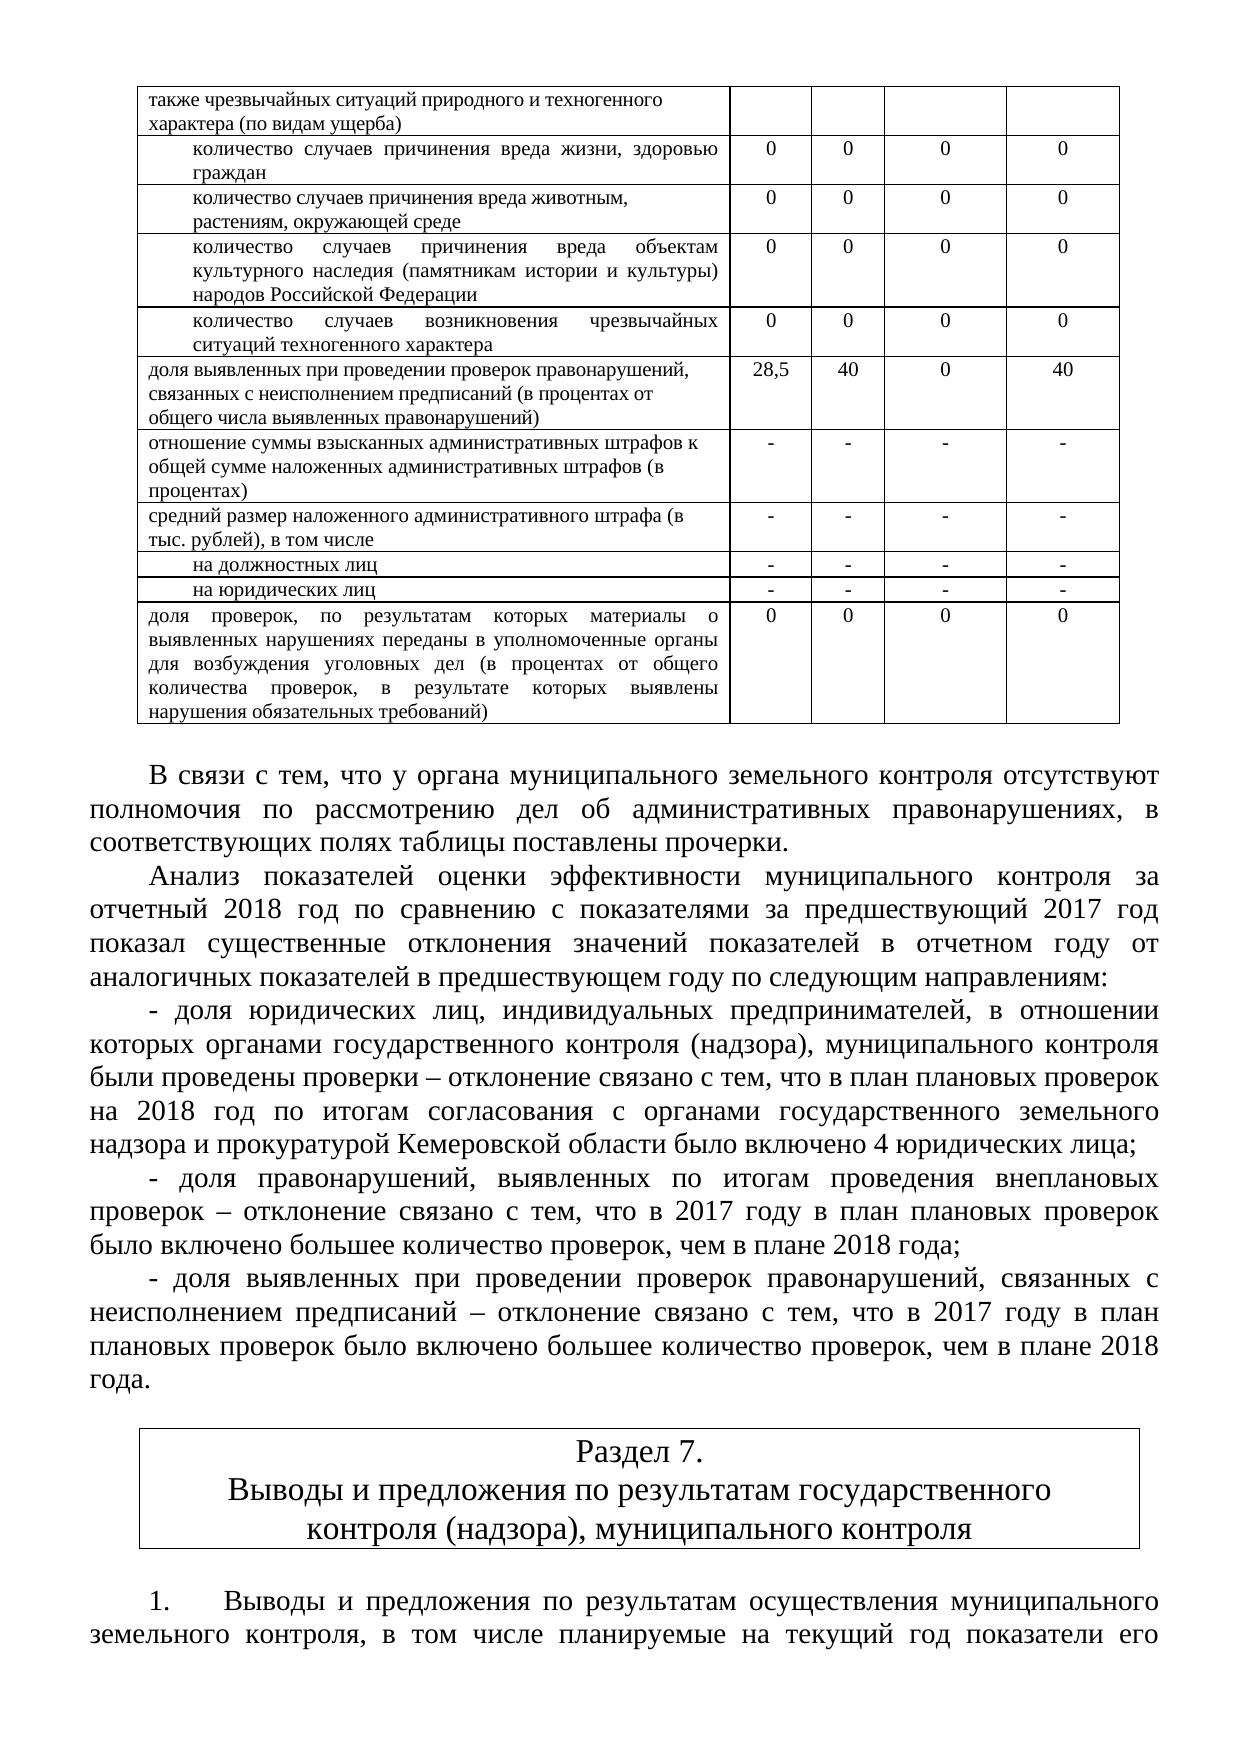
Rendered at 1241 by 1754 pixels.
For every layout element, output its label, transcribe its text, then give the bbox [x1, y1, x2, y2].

table_cell 0 [1007, 234, 1119, 306]
table_cell 0 [812, 87, 884, 135]
table_cell - [885, 578, 1006, 601]
table_cell количество случаев причинения вреда объектам культурного наследия (памятникам истории и культуры) народов Российской Федерации [138, 234, 729, 306]
table_cell 0 [812, 185, 884, 233]
text Анализ показателей оценки эффективности муниципального контроля за отчетный 2018 год по сравнению с показателями за предшествующий 2017 год показал существенные отклонения значений показателей в отчетном году от аналогичных показателей в предшествующем году по следующим направлениям: [89, 858, 1160, 992]
table_cell 0 [812, 603, 884, 723]
table_cell 0 [731, 234, 811, 306]
table_cell количество случаев причинения вреда животным, растениям, окружающей среде [138, 185, 729, 233]
table_cell количество случаев причинения вреда жизни, здоровью граждан [138, 136, 729, 184]
table_cell количество случаев возникновения чрезвычайных ситуаций техногенного характера [138, 308, 729, 356]
table_cell 0 [885, 87, 1006, 135]
table_cell 0 [812, 234, 884, 306]
table_cell - [1007, 430, 1119, 502]
table_cell - [812, 430, 884, 502]
table_cell на должностных лиц [138, 552, 729, 576]
table_cell - [1007, 503, 1119, 551]
table_cell - [812, 552, 884, 576]
table_cell доля проверок, по результатам которых материалы о выявленных нарушениях переданы в уполномоченные органы для возбуждения уголовных дел (в процентах от общего количества проверок, в результате которых выявлены нарушения обязательных требований) [138, 603, 729, 723]
table_cell 0 [885, 185, 1006, 233]
table_cell 0 [731, 87, 811, 135]
table_cell 28,5 [731, 357, 811, 429]
text Выводы и предложения по результатам государственного [148, 1470, 1131, 1505]
table_cell 0 [812, 308, 884, 356]
table_cell - [812, 503, 884, 551]
text Раздел 7. [140, 1429, 1139, 1470]
table_cell 0 [885, 603, 1006, 723]
table_cell - [731, 578, 811, 601]
text В связи с тем, что у органа муниципального земельного контроля отсутствуют полномочия по рассмотрению дел об административных правонарушениях, в соответствующих полях таблицы поставлены прочерки. [89, 757, 1160, 858]
table_cell 40 [1007, 357, 1119, 429]
table_cell - [1007, 578, 1119, 601]
table_cell 0 [731, 603, 811, 723]
table_cell 0 [1007, 87, 1119, 135]
table_cell - [885, 430, 1006, 502]
table_cell средний размер наложенного административного штрафа (в тыс. рублей), в том числе [138, 503, 729, 551]
table_cell 0 [731, 136, 811, 184]
table_cell - [885, 503, 1006, 551]
table_cell - [812, 578, 884, 601]
table_cell 40 [812, 357, 884, 429]
table_cell 0 [885, 357, 1006, 429]
text контроля (надзора), муниципального контроля [140, 1505, 1139, 1548]
table_cell 0 [885, 308, 1006, 356]
table_cell - [1007, 552, 1119, 576]
text - доля юридических лиц, индивидуальных предпринимателей, в отношении которых органами государственного контроля (надзора), муниципального контроля были проведены проверки – отклонение связано с тем, что в план плановых проверок на 2018 год по итогам согласования с органами государственного земельного надзора и прокуратурой Кемеровской области было включено 4 юридических лица; [89, 992, 1160, 1160]
table_cell доля выявленных при проведении проверок правонарушений, связанных с неисполнением предписаний (в процентах от общего числа выявленных правонарушений) [138, 357, 729, 429]
table_cell - [731, 503, 811, 551]
table_cell - [885, 552, 1006, 576]
table_cell 0 [812, 136, 884, 184]
table_cell - [731, 552, 811, 576]
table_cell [138, 87, 729, 135]
table_cell 0 [1007, 308, 1119, 356]
table_cell 0 [1007, 136, 1119, 184]
table_cell - [731, 430, 811, 502]
table_cell 0 [731, 185, 811, 233]
table_cell 0 [1007, 603, 1119, 723]
table_cell на юридических лиц [138, 578, 729, 601]
text - доля правонарушений, выявленных по итогам проведения внеплановых проверок – отклонение связано с тем, что в 2017 году в план плановых проверок было включено большее количество проверок, чем в плане 2018 года; [89, 1160, 1160, 1261]
table_cell 0 [1007, 185, 1119, 233]
table_cell 0 [885, 234, 1006, 306]
text - доля выявленных при проведении проверок правонарушений, связанных с неисполнением предписаний – отклонение связано с тем, что в 2017 году в план плановых проверок было включено большее количество проверок, чем в плане 2018 года. [89, 1261, 1160, 1395]
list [89, 1583, 1160, 1650]
table_cell 0 [885, 136, 1006, 184]
table_cell 0 [731, 308, 811, 356]
table_cell отношение суммы взысканных административных штрафов к общей сумме наложенных административных штрафов (в процентах) [138, 430, 729, 502]
